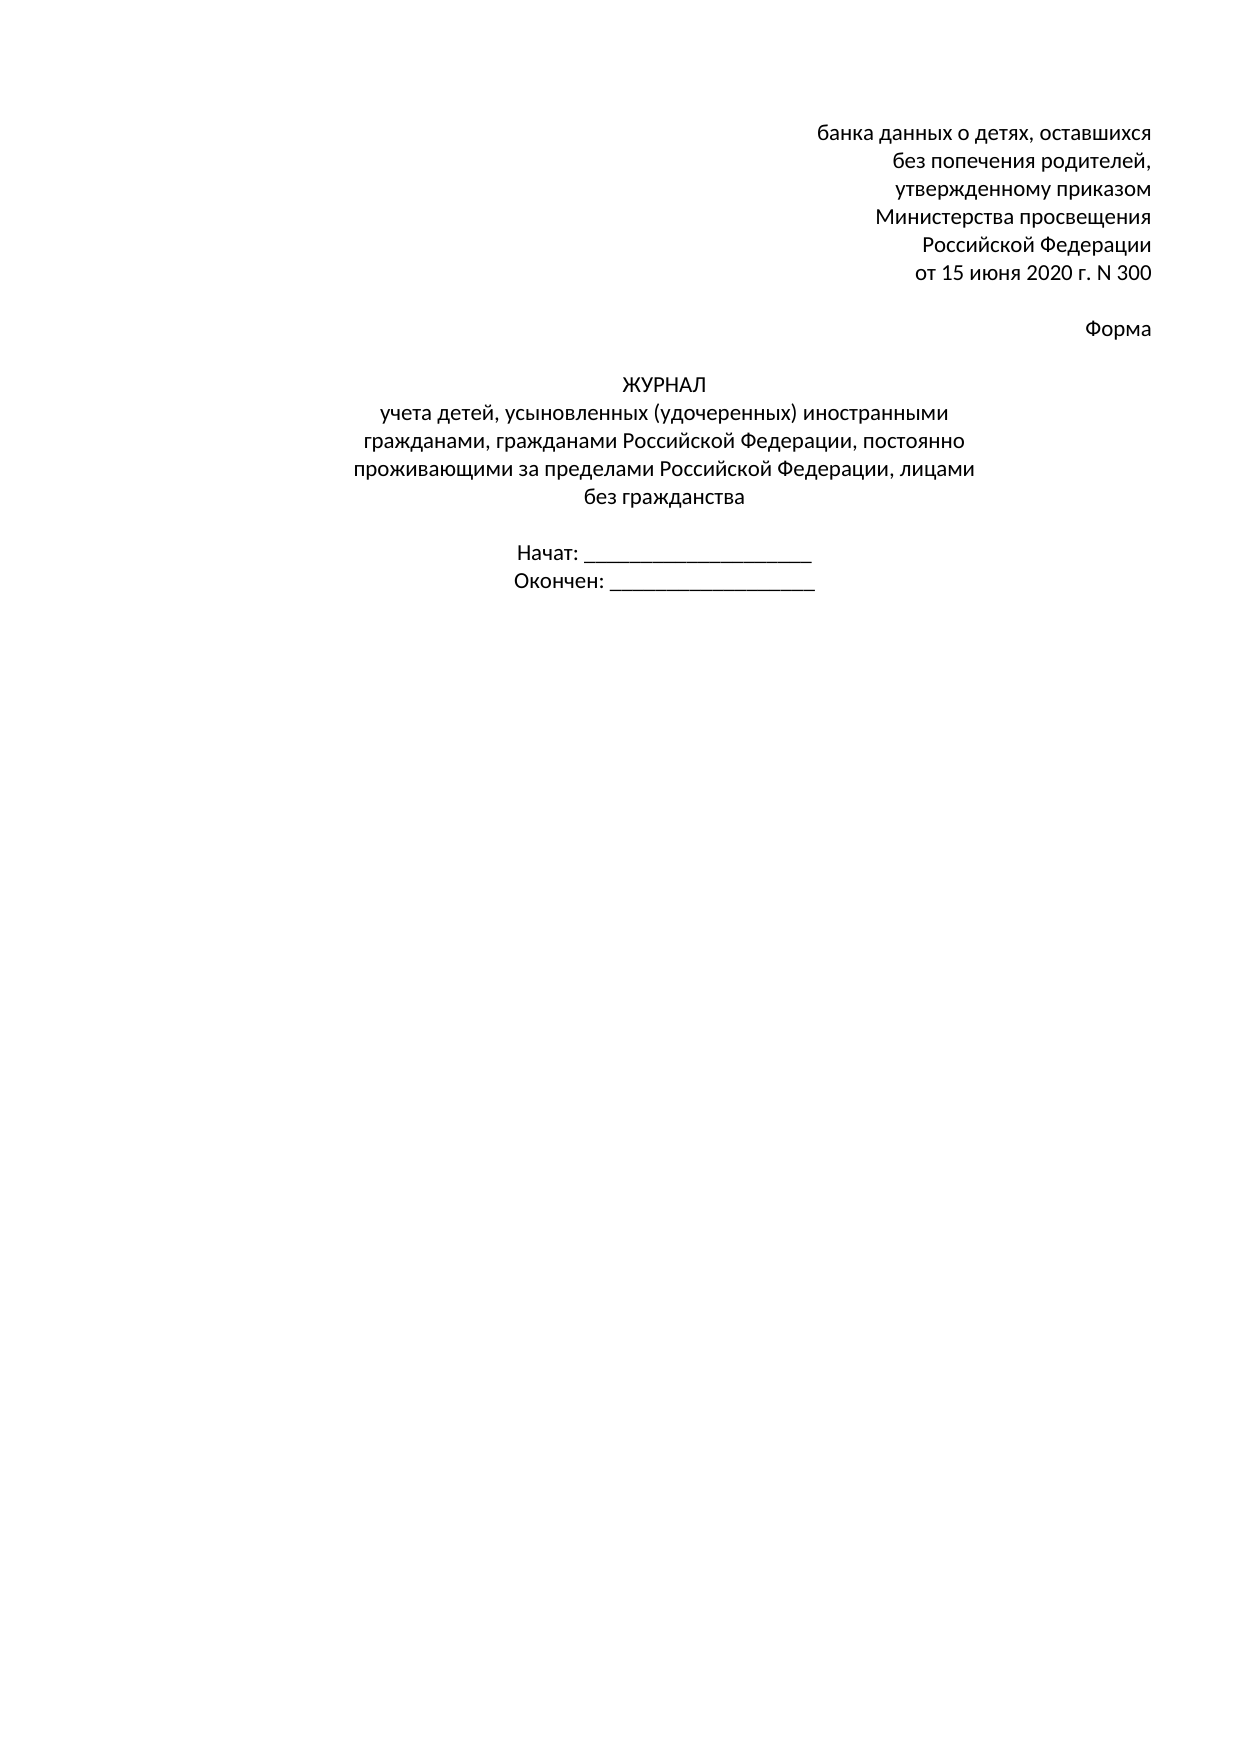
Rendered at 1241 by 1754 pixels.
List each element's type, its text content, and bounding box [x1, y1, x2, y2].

text без попечения родителей, [177, 146, 1152, 174]
text проживающими за пределами Российской Федерации, лицами [177, 454, 1152, 482]
text от 15 июня 2020 г. N 300 [177, 258, 1152, 286]
text Форма [177, 314, 1152, 342]
text Начат: ____________________ [177, 538, 1152, 566]
text учета детей, усыновленных (удочеренных) иностранными [177, 398, 1152, 426]
text Окончен: __________________ [177, 566, 1152, 594]
text утвержденному приказом [177, 174, 1152, 202]
text Министерства просвещения [177, 202, 1152, 230]
text банка данных о детях, оставшихся [177, 118, 1152, 146]
text ЖУРНАЛ [177, 370, 1152, 398]
text гражданами, гражданами Российской Федерации, постоянно [177, 426, 1152, 454]
text Российской Федерации [177, 230, 1152, 258]
text без гражданства [177, 482, 1152, 510]
